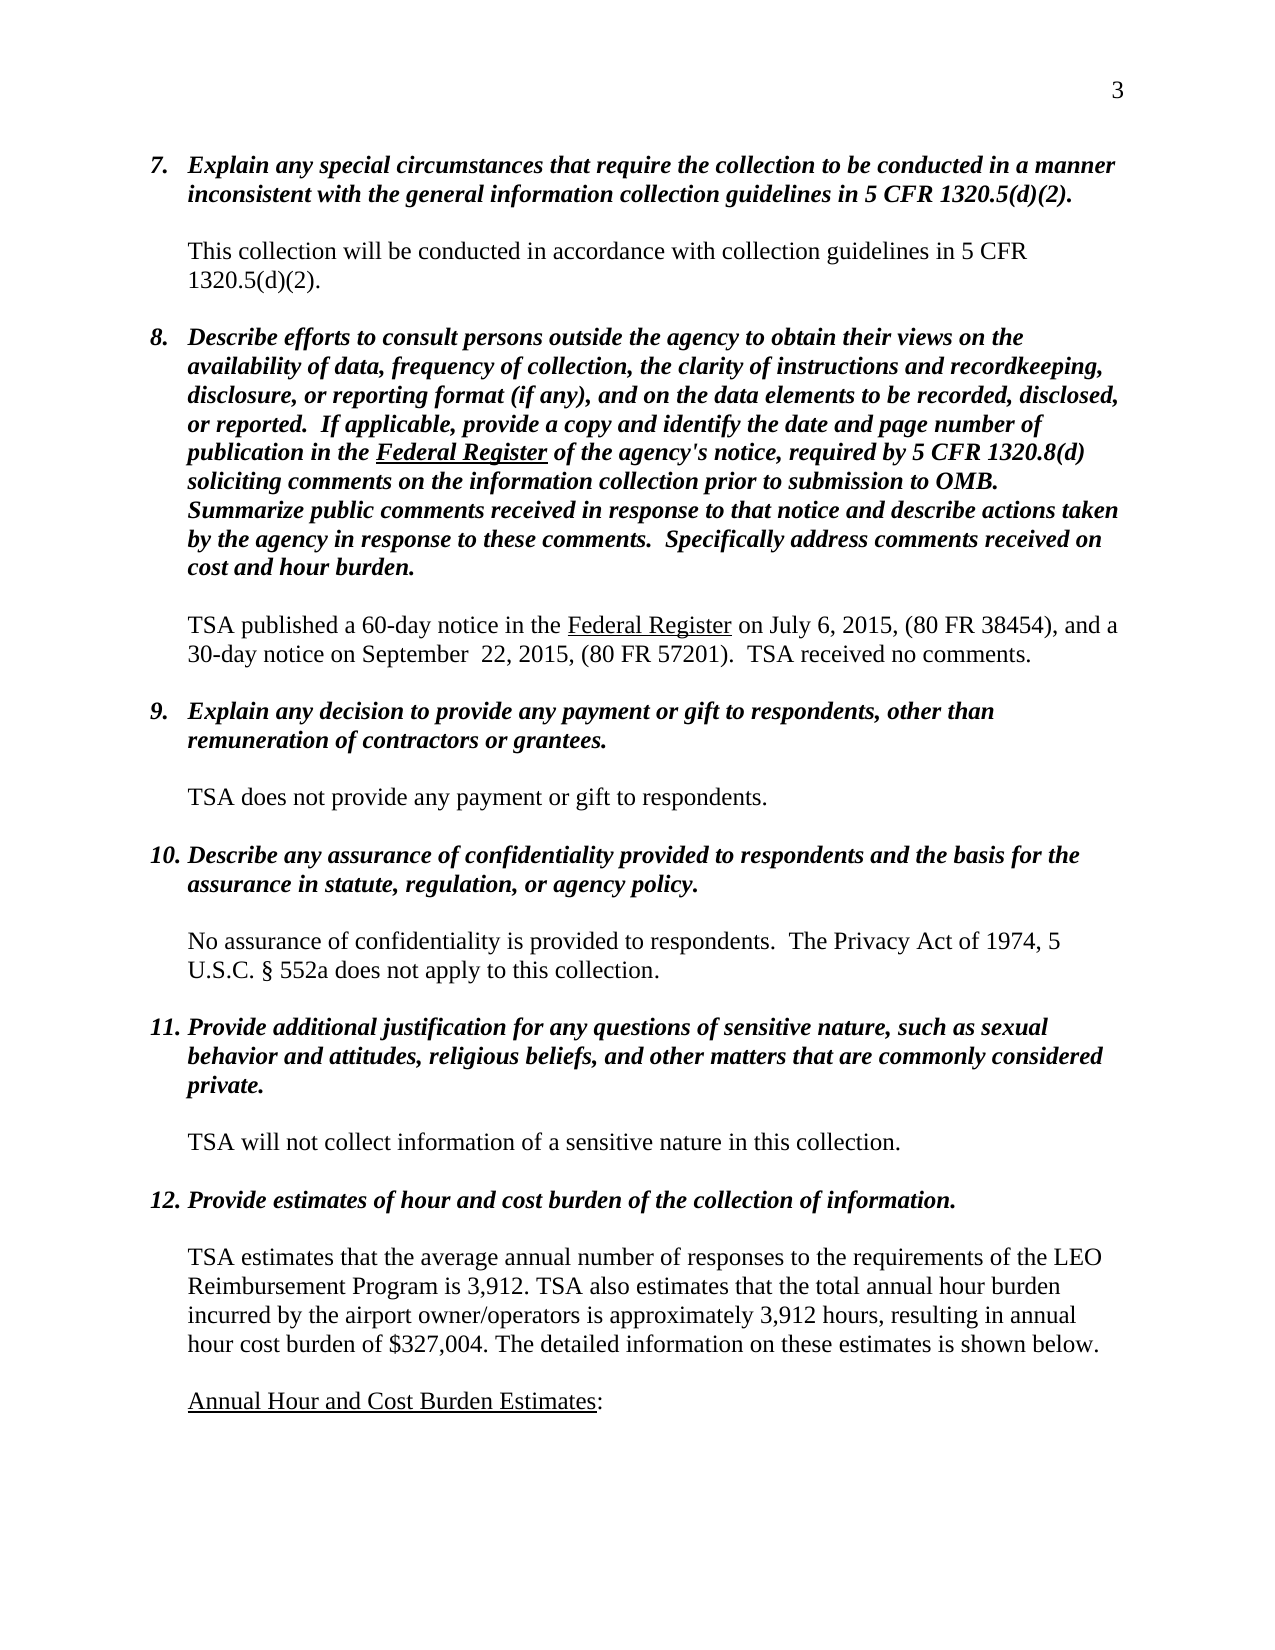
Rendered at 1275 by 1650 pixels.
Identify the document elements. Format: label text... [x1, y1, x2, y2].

list TSA does not provide any payment or gift to respondents. [187, 782, 1125, 811]
text TSA published a 60-day notice in the Federal Register on July 6, 2015, (80 FR 38454), and a 30-day notice on September 22, 2015, (80 FR 57201). TSA received no comments. [187, 610, 1125, 667]
list No assurance of confidentiality is provided to respondents. The Privacy Act of 1974, 5 U.S.C. § 552a does not apply to this collection. [187, 926, 1125, 984]
list Describe any assurance of confidentiality provided to respondents and the basis for the assurance in statute, regulation, or agency policy. [150, 840, 1125, 897]
list Provide additional justification for any questions of sensitive nature, such as sexual behavior and attitudes, religious beliefs, and other matters that are commonly considered private. [150, 1012, 1125, 1099]
list TSA will not collect information of a sensitive nature in this collection. [150, 1127, 1125, 1156]
list Explain any decision to provide any payment or gift to respondents, other than remuneration of contractors or grantees. [150, 696, 1125, 754]
list Provide estimates of hour and cost burden of the collection of information. [150, 1185, 1125, 1214]
list This collection will be conducted in accordance with collection guidelines in 5 CFR 1320.5(d)(2). [187, 236, 1125, 294]
list Annual Hour and Cost Burden Estimates: [187, 1386, 1125, 1415]
list TSA estimates that the average annual number of responses to the requirements of the LEO Reimbursement Program is 3,912. TSA also estimates that the total annual hour burden incurred by the airport owner/operators is approximately 3,912 hours, resulting in annual hour cost burden of $327,004. The detailed information on these estimates is shown below. [187, 1242, 1125, 1357]
list Describe efforts to consult persons outside the agency to obtain their views on the availability of data, frequency of collection, the clarity of instructions and recordkeeping, disclosure, or reporting format (if any), and on the data elements to be recorded, disclosed, or reported. If applicable, provide a copy and identify the date and page number of publication in the Federal Register of the agency's notice, required by 5 CFR 1320.8(d) soliciting comments on the information collection prior to submission to OMB. Summarize public comments received in response to that notice and describe actions taken by the agency in response to these comments. Specifically address comments received on cost and hour burden. [150, 322, 1125, 581]
list Explain any special circumstances that require the collection to be conducted in a manner inconsistent with the general information collection guidelines in 5 CFR 1320.5(d)(2). [150, 150, 1125, 207]
